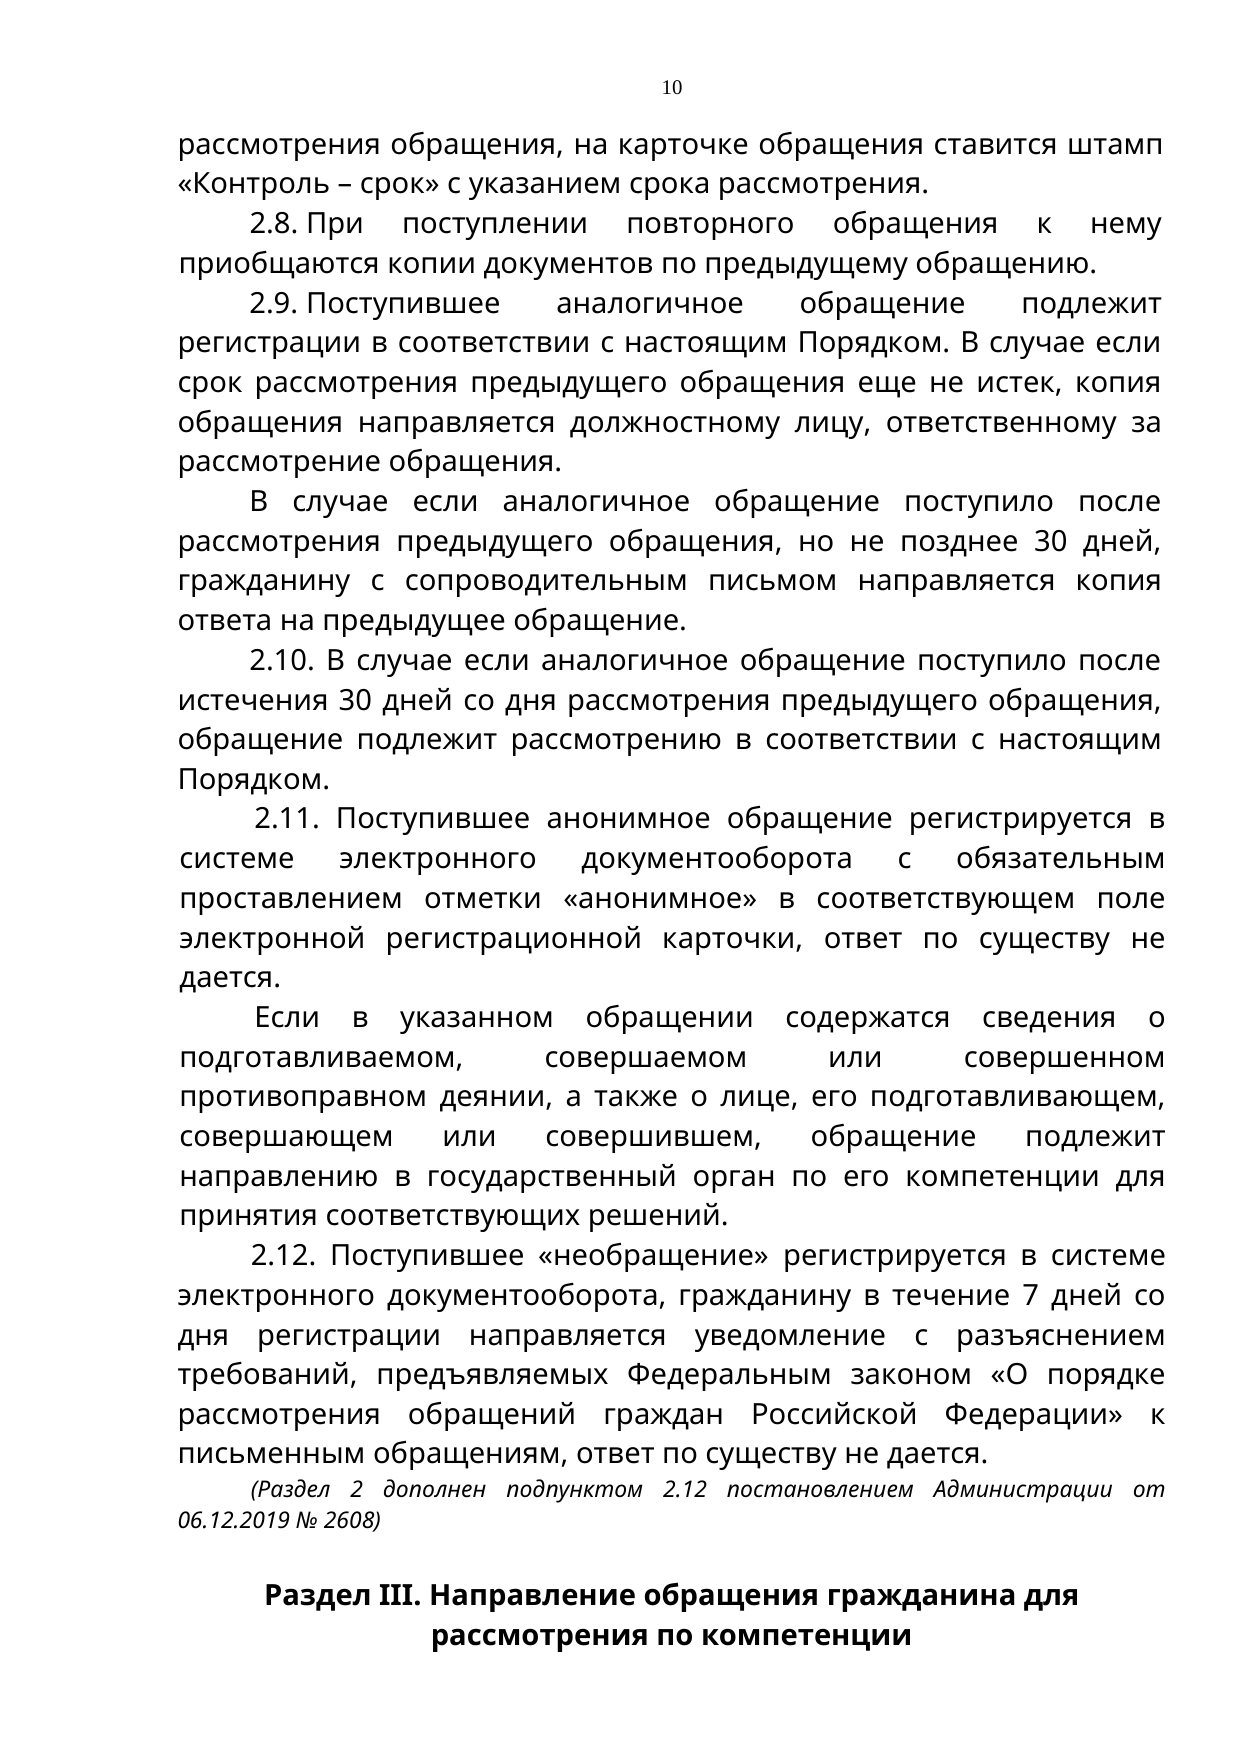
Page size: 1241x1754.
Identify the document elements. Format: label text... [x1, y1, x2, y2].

text В случае если аналогичное обращение поступило после рассмотрения предыдущего обращения, но не позднее 30 дней, гражданину с сопроводительным письмом направляется копия ответа на предыдущее обращение. [177, 480, 1162, 639]
text 2.8. При поступлении повторного обращения к нему приобщаются копии документов по предыдущему обращению. [178, 202, 1162, 282]
text Раздел III. Направление обращения гражданина для рассмотрения по компетенции [177, 1575, 1166, 1654]
text 2.12. Поступившее «необращение» регистрируется в системе электронного документооборота, гражданину в течение 7 дней со дня регистрации направляется уведомление с разъяснением требований, предъявляемых Федеральным законом «О порядке рассмотрения обращений граждан Российской Федерации» к письменным обращениям, ответ по существу не дается. [177, 1234, 1166, 1472]
text Если в указанном обращении содержатся сведения о подготавливаемом, совершаемом или совершенном противоправном деянии, а также о лице, его подготавливающем, совершающем или совершившем, обращение подлежит направлению в государственный орган по его компетенции для принятия соответствующих решений. [179, 996, 1166, 1234]
text (Раздел 2 дополнен подпунктом 2.12 постановлением Администрации от 06.12.2019 № 2608) [177, 1472, 1166, 1535]
text 2.9. Поступившее аналогичное обращение подлежит регистрации в соответствии с настоящим Порядком. В случае если срок рассмотрения предыдущего обращения еще не истек, копия обращения направляется должностному лицу, ответственному за рассмотрение обращения. [177, 282, 1162, 480]
text 2.11. Поступившее анонимное обращение регистрируется в системе электронного документооборота с обязательным проставлением отметки «анонимное» в соответствующем поле электронной регистрационной карточки, ответ по существу не дается. [179, 798, 1166, 996]
text 2.10. В случае если аналогичное обращение поступило после истечения 30 дней со дня рассмотрения предыдущего обращения, обращение подлежит рассмотрению в соответствии с настоящим Порядком. [177, 639, 1162, 798]
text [177, 123, 1164, 202]
